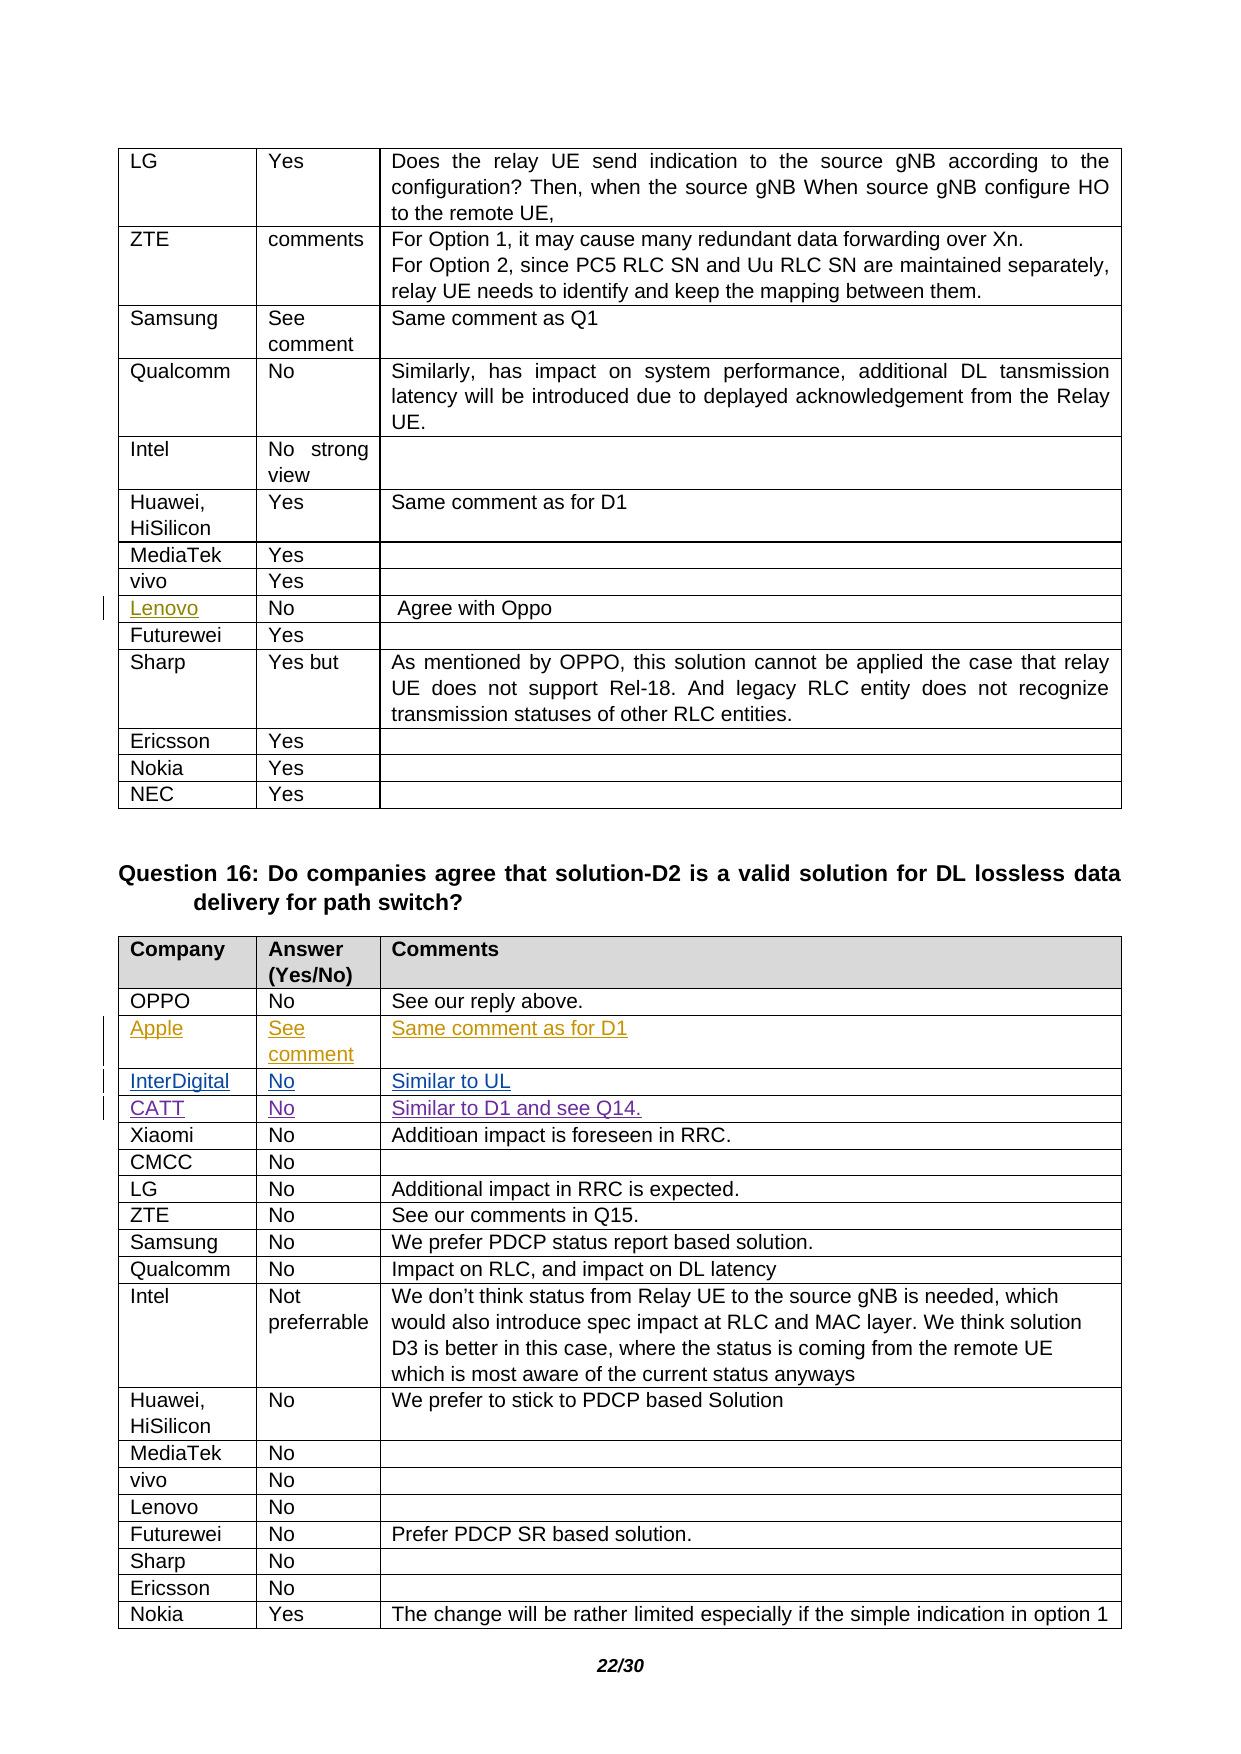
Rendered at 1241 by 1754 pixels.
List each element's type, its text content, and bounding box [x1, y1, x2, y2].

table_cell Futurewei [119, 1522, 256, 1547]
table_cell [381, 782, 1121, 808]
table_cell NEC [119, 782, 256, 808]
table_cell Yes but [257, 650, 379, 727]
table_cell Yes [257, 729, 379, 754]
table_cell [119, 1096, 256, 1122]
table_cell Ericsson [119, 1575, 256, 1601]
table_cell No [257, 1176, 380, 1202]
table_cell Yes [257, 490, 379, 541]
table_cell comments [257, 227, 379, 305]
table_cell [381, 569, 1121, 595]
table_cell No [257, 989, 380, 1015]
table_cell Intel [119, 1284, 256, 1387]
table_cell Same comment as for D1 [381, 490, 1121, 541]
table_cell Xiaomi [119, 1123, 256, 1148]
table_cell [381, 1069, 1121, 1095]
table_cell [257, 1069, 380, 1095]
table_cell Nokia [119, 755, 256, 781]
table_cell Additioan impact is foreseen in RRC. [381, 1123, 1121, 1148]
table_cell Yes [257, 1602, 380, 1628]
table_cell No [257, 1257, 380, 1283]
table_cell [381, 1016, 1121, 1068]
table_cell [119, 1016, 256, 1068]
table_cell No [257, 1123, 380, 1148]
table_cell We don’t think status from Relay UE to the source gNB is needed, which would also introduce spec impact at RLC and MAC layer. We think solution D3 is better in this case, where the status is coming from the remote UE which is most aware of the current status anyways [381, 1284, 1121, 1387]
subtitle Question 16: Do companies agree that solution-D2 is a valid solution for DL lossless data delivery for path switch? [118, 860, 1122, 915]
table_cell Ericsson [119, 729, 256, 754]
table_cell MediaTek [119, 1441, 256, 1467]
table_cell Not preferrable [257, 1284, 380, 1387]
table_cell See our reply above. [381, 989, 1121, 1015]
table_cell [119, 1069, 256, 1095]
table_cell [381, 543, 1121, 568]
table_header Answer (Yes/No) [257, 937, 380, 988]
table_cell Sharp [119, 650, 256, 727]
table_header Comments [381, 937, 1121, 988]
table_cell [381, 1468, 1121, 1494]
table_cell [381, 1549, 1121, 1574]
table_cell No [257, 1468, 380, 1494]
table_cell Similarly, has impact on system performance, additional DL tansmission latency will be introduced due to deplayed acknowledgement from the Relay UE. [381, 359, 1121, 436]
table_cell No [257, 1549, 380, 1574]
table_cell [381, 755, 1121, 781]
table_cell [257, 1096, 380, 1122]
table_cell No [257, 1230, 380, 1256]
table_cell No [257, 359, 379, 436]
table_cell Yes [257, 623, 379, 649]
table_cell ZTE [119, 227, 256, 305]
table_header Company [119, 937, 256, 988]
table_cell Samsung [119, 306, 256, 357]
table_cell No [257, 1150, 380, 1175]
table_cell No strong view [257, 437, 379, 489]
table_cell Agree with Oppo [381, 596, 1121, 622]
table_cell [381, 437, 1121, 489]
table_cell CMCC [119, 1150, 256, 1175]
table_cell Additional impact in RRC is expected. [381, 1176, 1121, 1202]
table_cell Lenovo [119, 1495, 256, 1521]
table_cell For Option 1, it may cause many redundant data forwarding over Xn. For Option 2, since PC5 RLC SN and Uu RLC SN are maintained separately, relay UE needs to identify and keep the mapping between them. [381, 227, 1121, 305]
table_cell MediaTek [119, 543, 256, 568]
table_cell Yes [257, 569, 379, 595]
table_cell Nokia [119, 1602, 256, 1628]
table_cell Yes [257, 149, 379, 226]
table_cell vivo [119, 1468, 256, 1494]
table_cell Same comment as Q1 [381, 306, 1121, 357]
table_cell Qualcomm [119, 1257, 256, 1283]
table_cell No [257, 1522, 380, 1547]
table_cell As mentioned by OPPO, this solution cannot be applied the case that relay UE does not support Rel-18. And legacy RLC entity does not recognize transmission statuses of other RLC entities. [381, 650, 1121, 727]
table_cell No [257, 1495, 380, 1521]
table_cell Huawei, HiSilicon [119, 490, 256, 541]
table_cell Samsung [119, 1230, 256, 1256]
table_cell See our comments in Q15. [381, 1203, 1121, 1229]
table_cell Yes [257, 755, 379, 781]
table_cell Huawei, HiSilicon [119, 1388, 256, 1440]
table_cell OPPO [119, 989, 256, 1015]
table_cell ZTE [119, 1203, 256, 1229]
table_cell [119, 596, 256, 622]
table_cell Yes [257, 543, 379, 568]
table_cell No [257, 1203, 380, 1229]
table_cell Yes [257, 782, 379, 808]
table_cell Intel [119, 437, 256, 489]
table_cell LG [119, 149, 256, 226]
table_cell Qualcomm [119, 359, 256, 436]
table_cell Impact on RLC, and impact on DL latency [381, 1257, 1121, 1283]
table_cell No [257, 596, 379, 622]
table_cell [381, 1150, 1121, 1175]
table_cell Prefer PDCP SR based solution. [381, 1522, 1121, 1547]
table_cell See comment [257, 306, 379, 357]
table_cell Sharp [119, 1549, 256, 1574]
table_cell [381, 1495, 1121, 1521]
table_cell [381, 623, 1121, 649]
table_cell No [257, 1388, 380, 1440]
table_cell No [257, 1441, 380, 1467]
table_cell LG [119, 1176, 256, 1202]
table_cell vivo [119, 569, 256, 595]
table_cell We prefer PDCP status report based solution. [381, 1230, 1121, 1256]
table_cell [381, 1441, 1121, 1467]
table_cell We prefer to stick to PDCP based Solution [381, 1388, 1121, 1440]
table_cell [257, 1016, 380, 1068]
table_cell [381, 1575, 1121, 1601]
table_cell [381, 729, 1121, 754]
table_cell [381, 1096, 1121, 1122]
table_cell Does the relay UE send indication to the source gNB according to the configuration? Then, when the source gNB When source gNB configure HO to the remote UE, [381, 149, 1121, 226]
table_cell No [257, 1575, 380, 1601]
table_cell Futurewei [119, 623, 256, 649]
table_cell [381, 1602, 1121, 1628]
